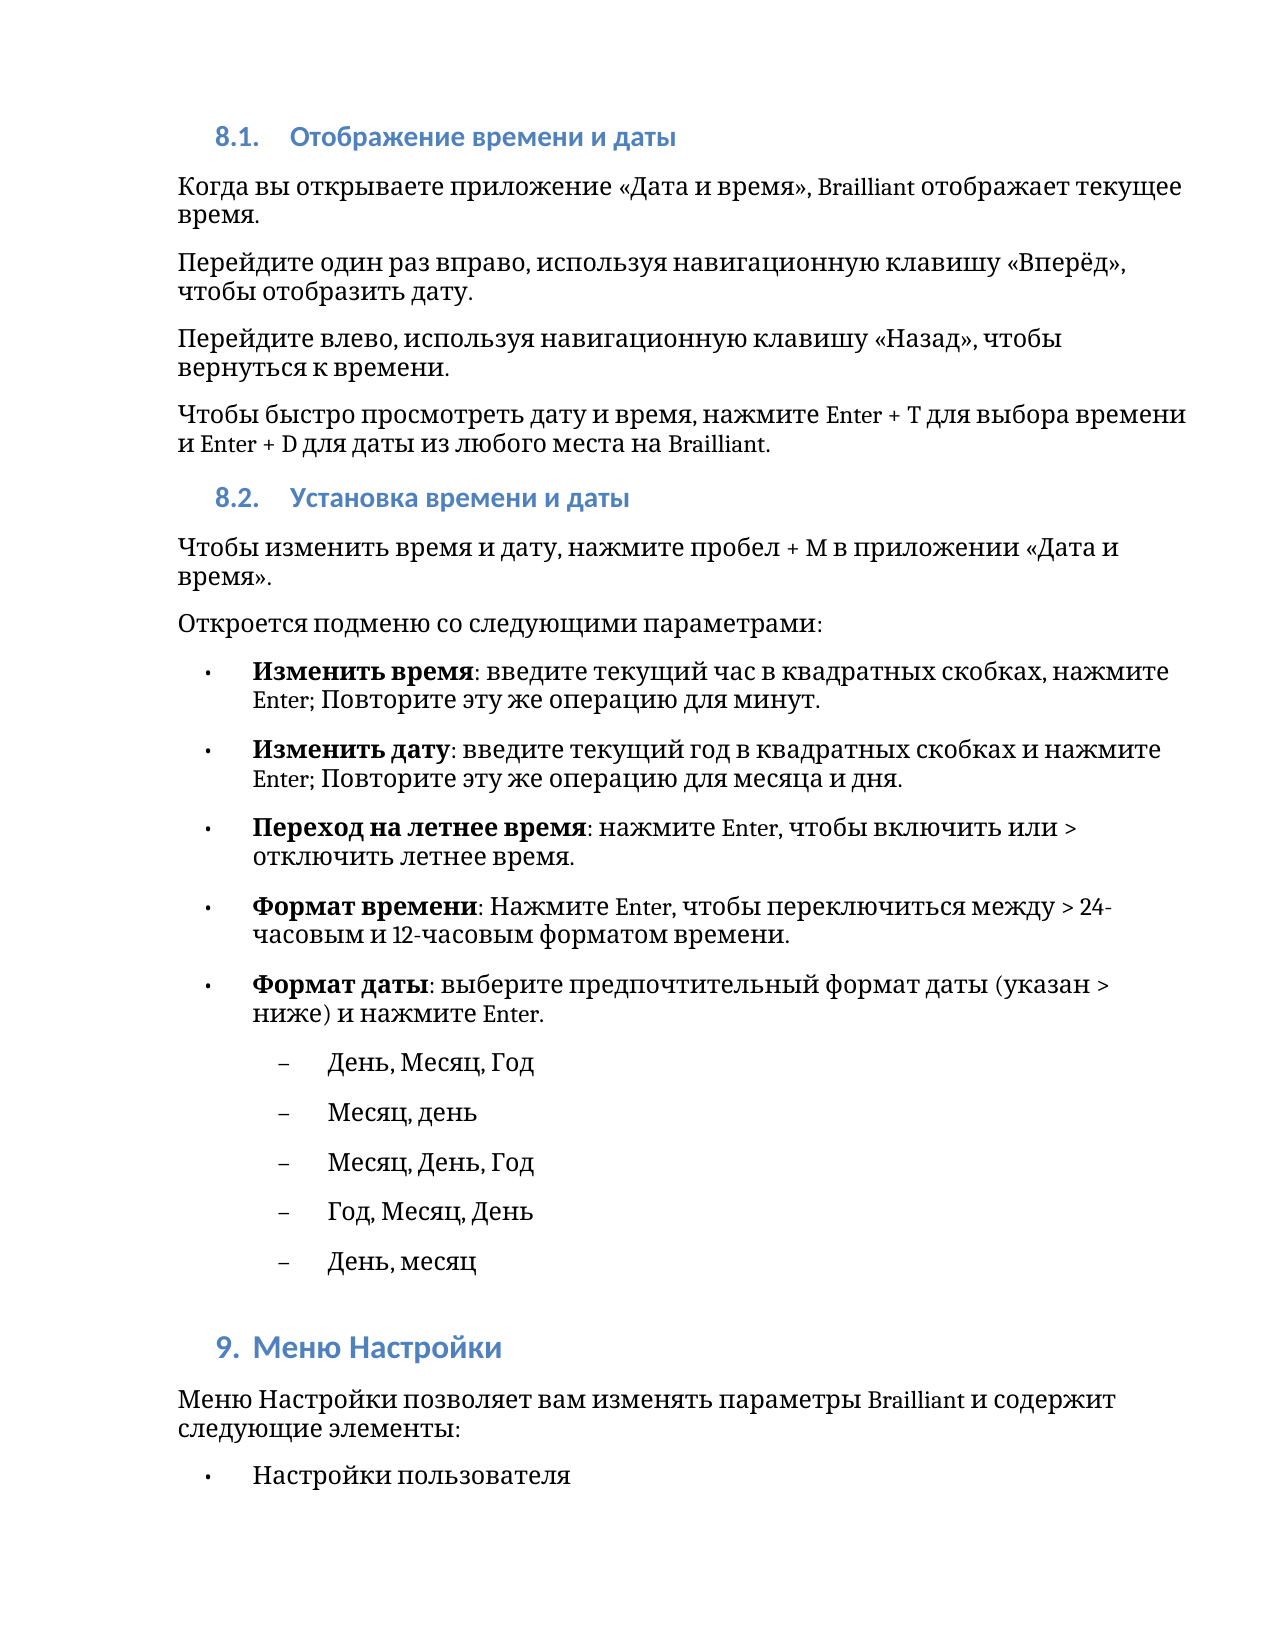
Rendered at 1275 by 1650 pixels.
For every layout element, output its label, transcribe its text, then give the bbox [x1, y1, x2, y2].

subtitle Отображение времени и даты [215, 118, 1186, 154]
list День, месяц [277, 1248, 1186, 1276]
list Формат времени: Нажмите Enter, чтобы переключиться между > 24-часовым и 12-часовым форматом времени. [202, 893, 1186, 950]
list Формат даты: выберите предпочтительный формат даты (указан > ниже) и нажмите Enter. [202, 971, 1186, 1028]
list Месяц, день [277, 1099, 1186, 1128]
text Чтобы быстро просмотреть дату и время, нажмите Enter + T для выбора времени и Enter + D для даты из любого места на Brailliant. [177, 401, 1186, 459]
list Изменить время: введите текущий час в квадратных скобках, нажмите Enter; Повторите эту же операцию для минут. [202, 658, 1186, 715]
subtitle Установка времени и даты [215, 479, 1186, 515]
list День, Месяц, Год [277, 1049, 1186, 1078]
text Перейдите влево, используя навигационную клавишу «Назад», чтобы вернуться к времени. [177, 325, 1186, 382]
text Перейдите один раз вправо, используя навигационную клавишу «Вперёд», чтобы отобразить дату. [177, 249, 1186, 306]
subtitle Меню Настройки [215, 1326, 1186, 1367]
list Месяц, День, Год [277, 1148, 1186, 1177]
list Изменить дату: введите текущий год в квадратных скобках и нажмите Enter; Повторите эту же операцию для месяца и дня. [202, 736, 1186, 793]
list Настройки пользователя [202, 1462, 1186, 1491]
list Переход на летнее время: нажмите Enter, чтобы включить или > отключить летнее время. [202, 814, 1186, 872]
text Откроется подменю со следующими параметрами: [177, 610, 1186, 639]
text Чтобы изменить время и дату, нажмите пробел + M в приложении «Дата и время». [177, 534, 1186, 591]
text Меню Настройки позволяет вам изменять параметры Brailliant и содержит следующие элементы: [177, 1386, 1186, 1443]
list Год, Месяц, День [277, 1198, 1186, 1227]
text Когда вы открываете приложение «Дата и время», Brailliant отображает текущее время. [177, 172, 1186, 230]
